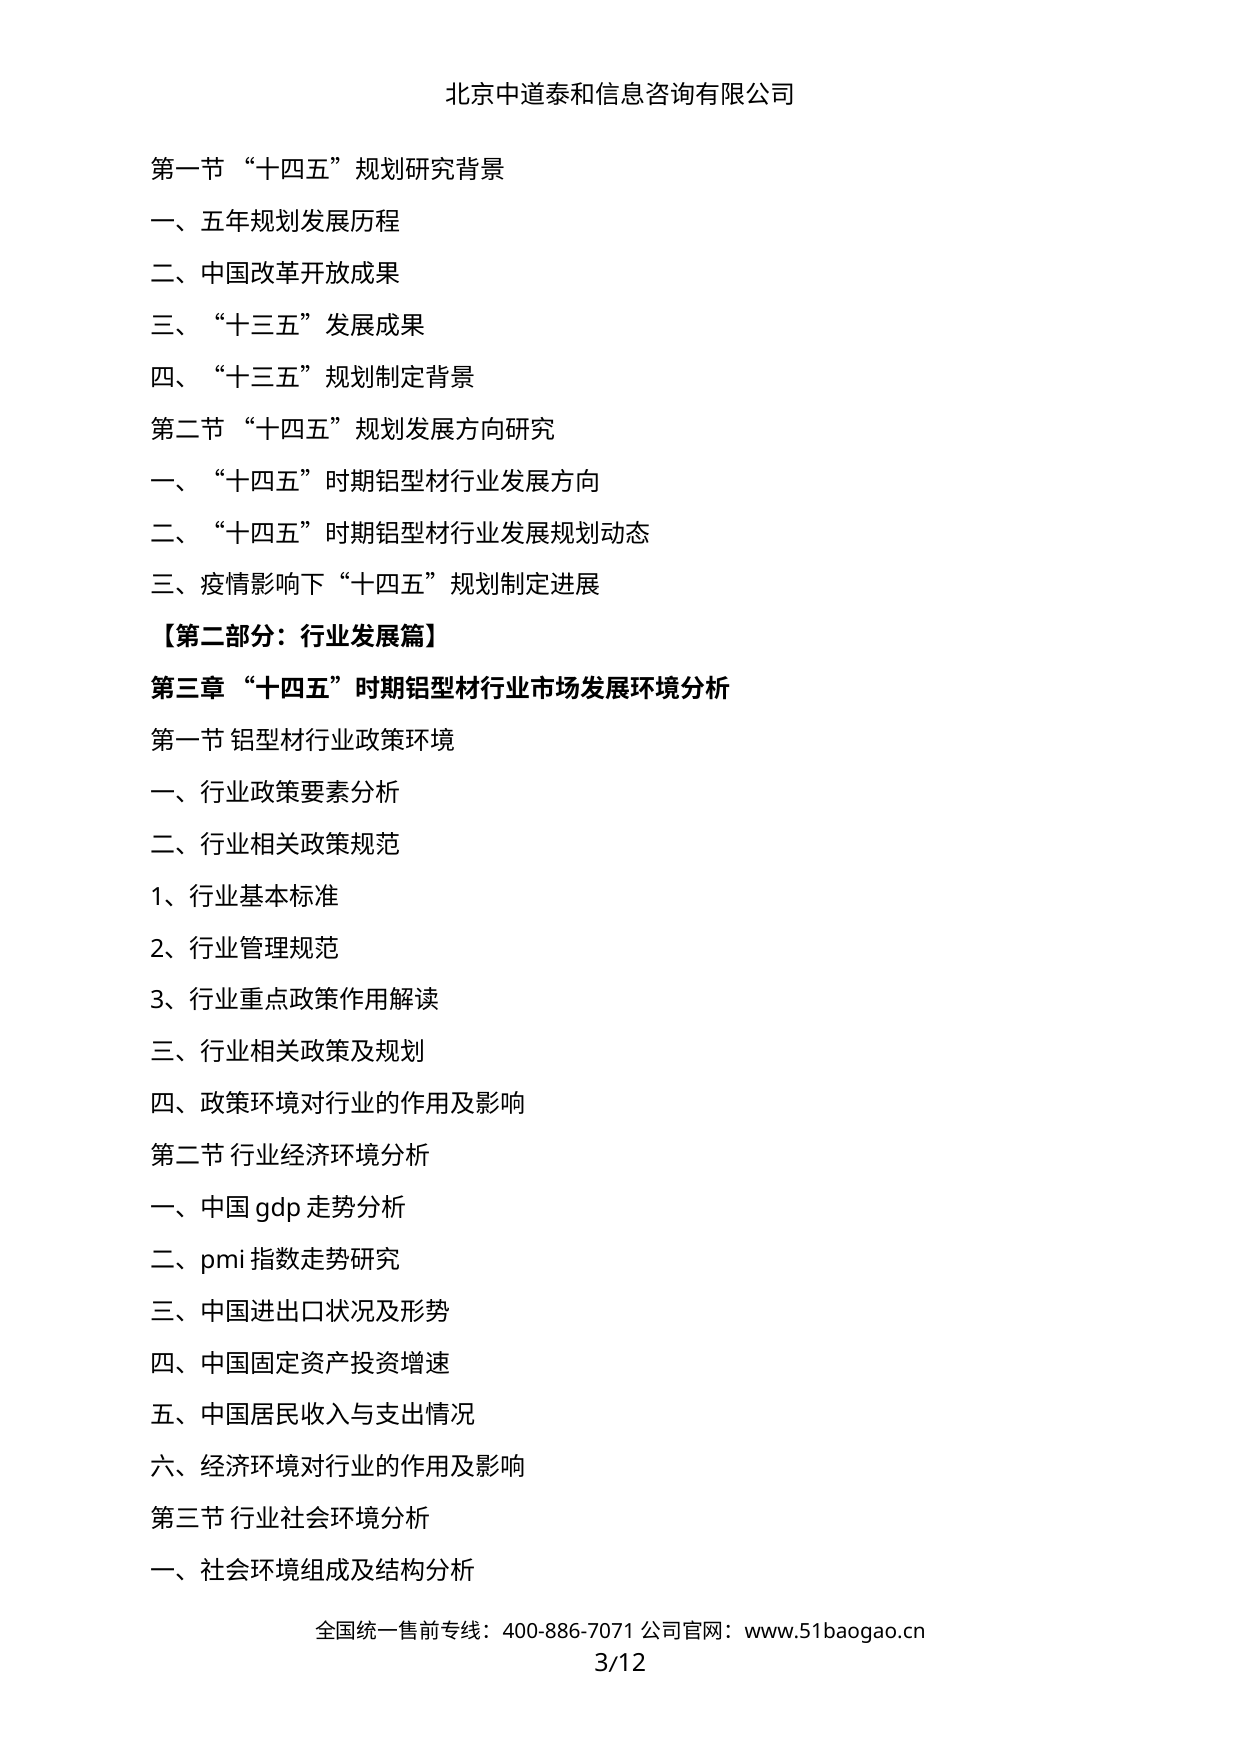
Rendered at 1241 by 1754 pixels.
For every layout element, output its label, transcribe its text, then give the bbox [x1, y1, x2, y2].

text 二、中国改革开放成果 [150, 254, 1090, 290]
text 三、行业相关政策及规划 [150, 1032, 1090, 1068]
text 二、pmi指数走势研究 [150, 1239, 1090, 1276]
text 三、中国进出口状况及形势 [150, 1291, 1090, 1327]
text 第三章 “十四五”时期铝型材行业市场发展环境分析 [150, 669, 1090, 705]
text 四、中国固定资产投资增速 [150, 1343, 1090, 1379]
text 3、行业重点政策作用解读 [150, 980, 1090, 1016]
text 一、行业政策要素分析 [150, 772, 1090, 809]
text 一、“十四五”时期铝型材行业发展方向 [150, 461, 1090, 497]
text 1、行业基本标准 [150, 876, 1090, 912]
text 第二节 行业经济环境分析 [150, 1136, 1090, 1172]
text 五、中国居民收入与支出情况 [150, 1395, 1090, 1431]
text 2、行业管理规范 [150, 928, 1090, 964]
text 第一节 “十四五”规划研究背景 [150, 150, 1090, 186]
text 一、五年规划发展历程 [150, 202, 1090, 238]
text 二、“十四五”时期铝型材行业发展规划动态 [150, 513, 1090, 549]
text 第一节 铝型材行业政策环境 [150, 721, 1090, 757]
text 一、社会环境组成及结构分析 [150, 1551, 1090, 1587]
text 第二节 “十四五”规划发展方向研究 [150, 409, 1090, 446]
text 第三节 行业社会环境分析 [150, 1499, 1090, 1535]
text 【第二部分：行业发展篇】 [150, 617, 1090, 653]
text 六、经济环境对行业的作用及影响 [150, 1447, 1090, 1483]
text 四、“十三五”规划制定背景 [150, 357, 1090, 394]
text 二、行业相关政策规范 [150, 824, 1090, 861]
text 一、中国gdp走势分析 [150, 1187, 1090, 1224]
text 三、疫情影响下“十四五”规划制定进展 [150, 565, 1090, 601]
text 三、“十三五”发展成果 [150, 306, 1090, 342]
text 四、政策环境对行业的作用及影响 [150, 1084, 1090, 1120]
